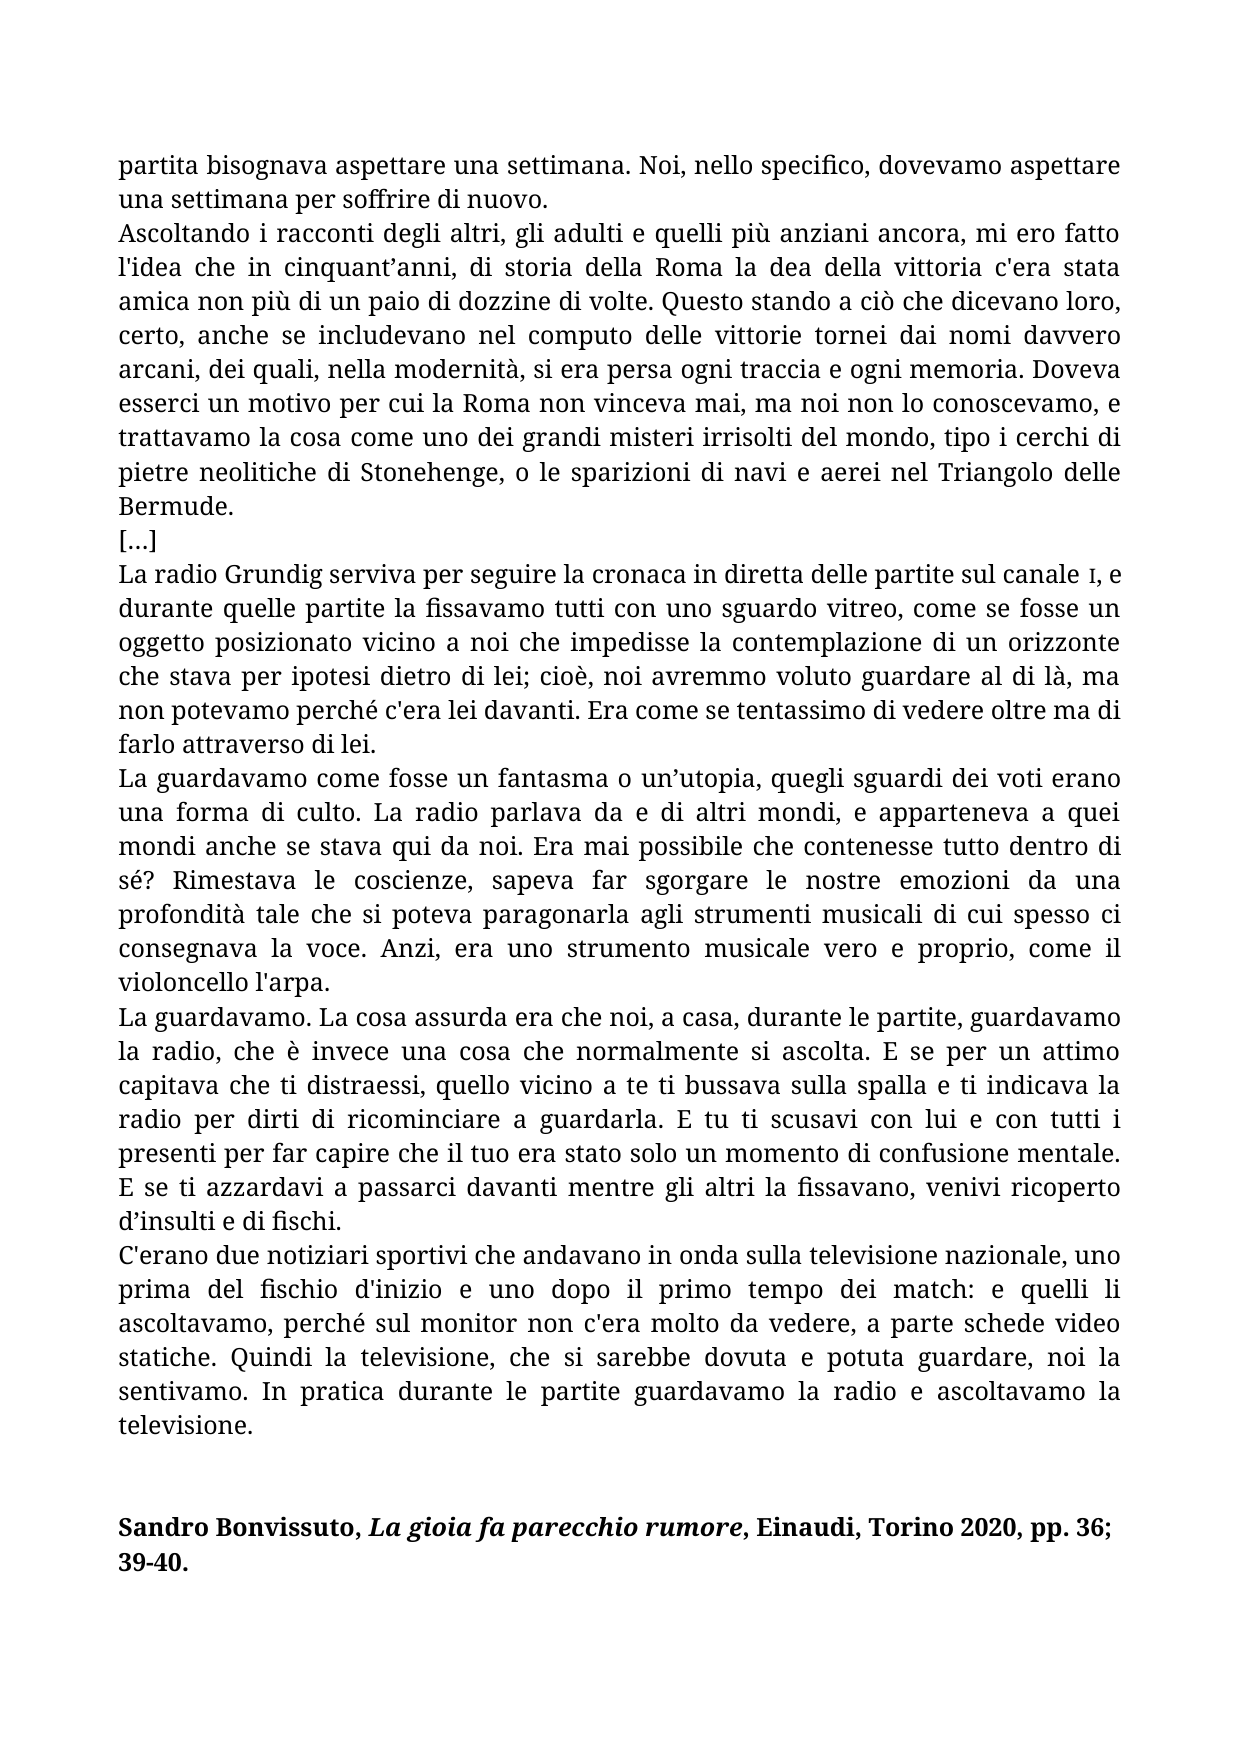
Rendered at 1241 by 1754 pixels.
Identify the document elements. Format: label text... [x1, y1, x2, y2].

text Sandro Bonvissuto, La gioia fa parecchio rumore, Einaudi, Torino 2020, pp. 36; 39-40. [118, 1510, 1122, 1578]
text C'erano due notiziari sportivi che andavano in onda sulla televisione nazionale, uno prima del fischio d'inizio e uno dopo il primo tempo dei match: e quelli li ascoltavamo, perché sul monitor non c'era molto da vedere, a parte schede video statiche. Quindi la televisione, che si sarebbe dovuta e potuta guardare, noi la sentivamo. In pratica durante le partite guardavamo la radio e ascoltavamo la televisione. [118, 1238, 1122, 1442]
text Ascoltando i racconti degli altri, gli adulti e quelli più anziani ancora, mi ero fatto l'idea che in cinquant’anni, di storia della Roma la dea della vittoria c'era stata amica non più di un paio di dozzine di volte. Questo stando a ciò che dicevano loro, certo, anche se includevano nel computo delle vittorie tornei dai nomi davvero arcani, dei quali, nella modernità, si era persa ogni traccia e ogni memoria. Doveva esserci un motivo per cui la Roma non vinceva mai, ma noi non lo conoscevamo, e trattavamo la cosa come uno dei grandi misteri irrisolti del mondo, tipo i cerchi di pietre neolitiche di Stonehenge, o le sparizioni di navi e aerei nel Triangolo delle Bermude. [118, 216, 1122, 522]
text La radio Grundig serviva per seguire la cronaca in diretta delle partite sul canale i, e durante quelle partite la fissavamo tutti con uno sguardo vitreo, come se fosse un oggetto posizionato vicino a noi che impedisse la contemplazione di un orizzonte che stava per ipotesi dietro di lei; cioè, noi avremmo voluto guardare al di là, ma non potevamo perché c'era lei davanti. Era come se tentassimo di vedere oltre ma di farlo attraverso di lei. [118, 556, 1122, 761]
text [118, 148, 1122, 216]
text La guardavamo. La cosa assurda era che noi, a casa, durante le partite, guardavamo la radio, che è invece una cosa che normalmente si ascolta. E se per un attimo capitava che ti distraessi, quello vicino a te ti bussava sulla spalla e ti indicava la radio per dirti di ricominciare a guardarla. E tu ti scusavi con lui e con tutti i presenti per far capire che il tuo era stato solo un momento di confusione mentale. E se ti azzardavi a passarci davanti mentre gli altri la fissavano, venivi ricoperto d’insulti e di fischi. [118, 999, 1122, 1238]
text La guardavamo come fosse un fantasma o un’utopia, quegli sguardi dei voti erano una forma di culto. La radio parlava da e di altri mondi, e apparteneva a quei mondi anche se stava qui da noi. Era mai possibile che contenesse tutto dentro di sé? Rimestava le coscienze, sapeva far sgorgare le nostre emozioni da una profondità tale che si poteva paragonarla agli strumenti musicali di cui spesso ci consegnava la voce. Anzi, era uno strumento musicale vero e proprio, come il violoncello l'arpa. [118, 761, 1122, 999]
text […] [118, 522, 1122, 556]
